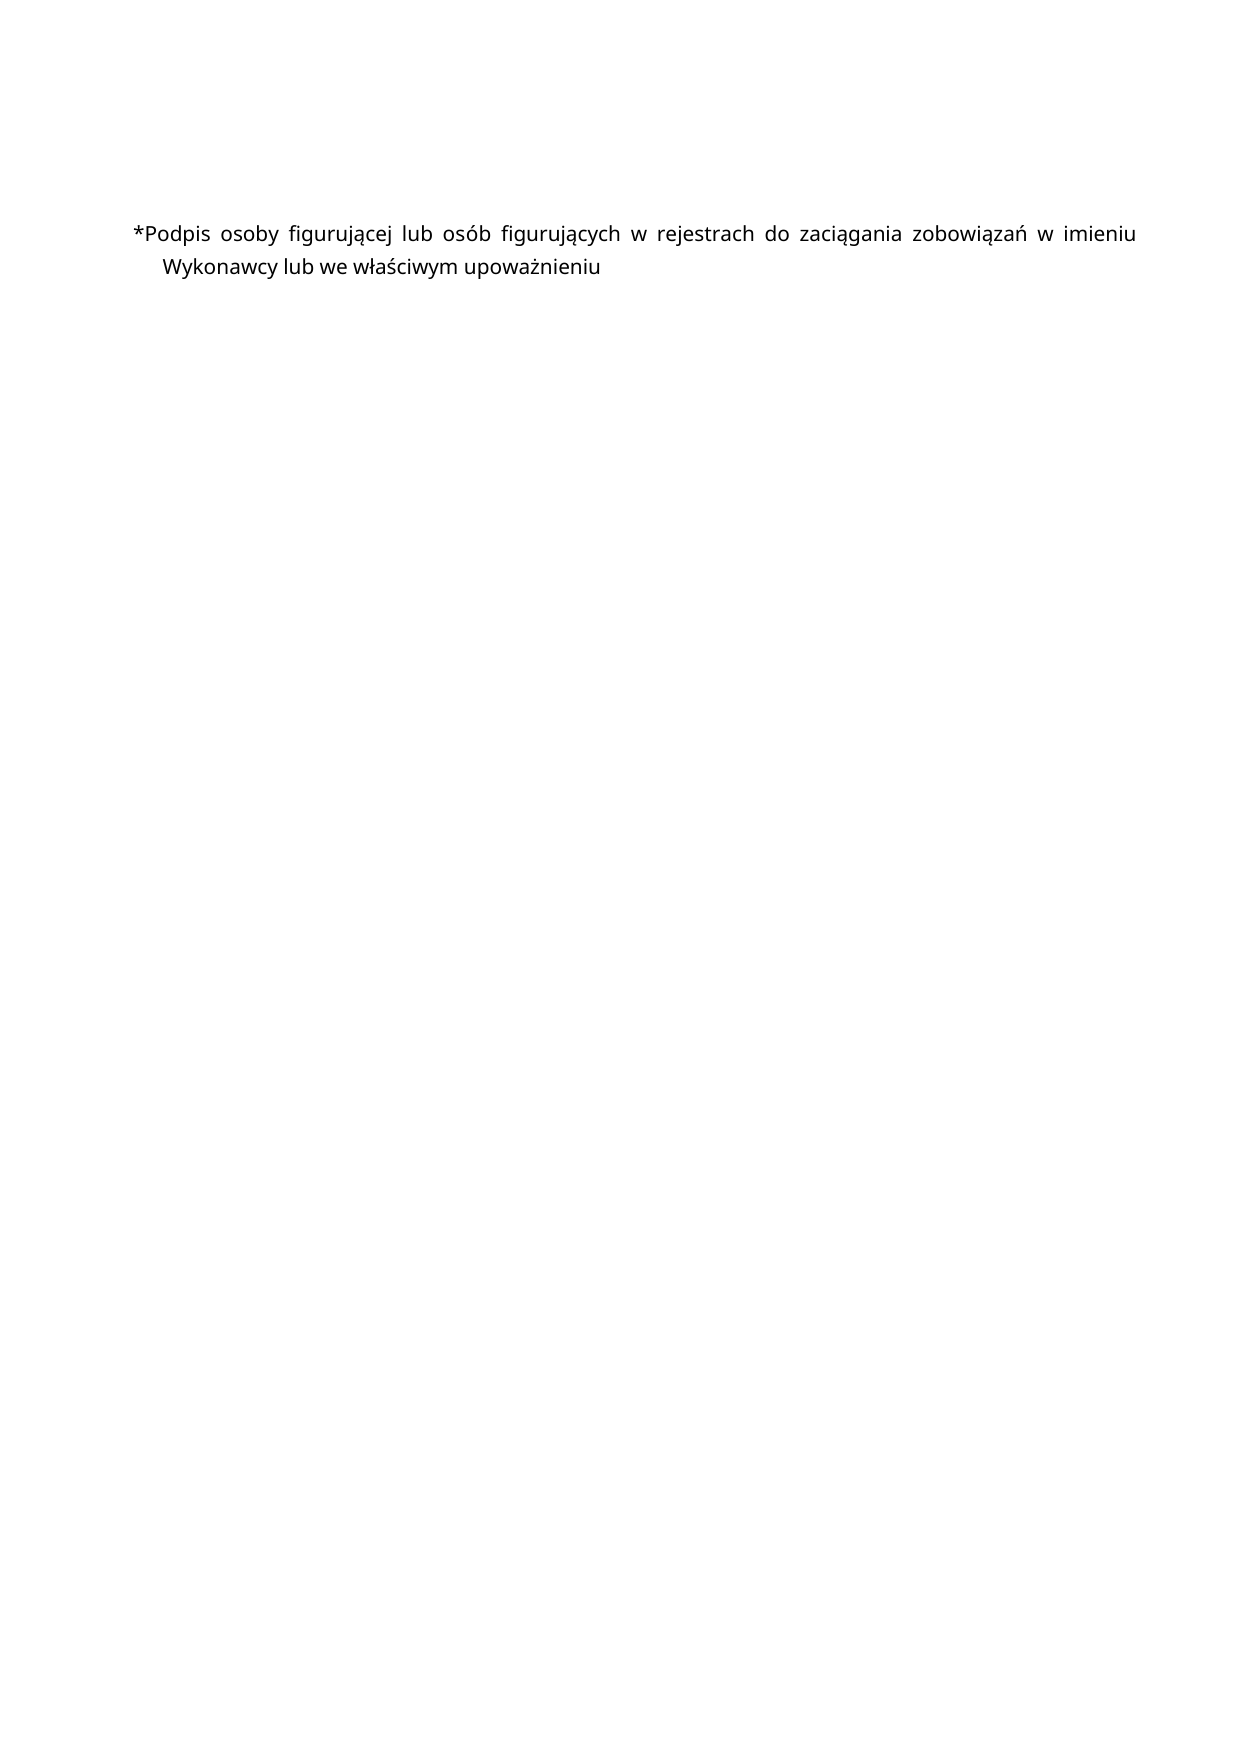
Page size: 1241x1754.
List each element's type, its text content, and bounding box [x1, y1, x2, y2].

text *Podpis osoby figurującej lub osób figurujących w rejestrach do zaciągania zobowiązań w imieniu Wykonawcy lub we właściwym upoważnieniu [133, 219, 1137, 280]
